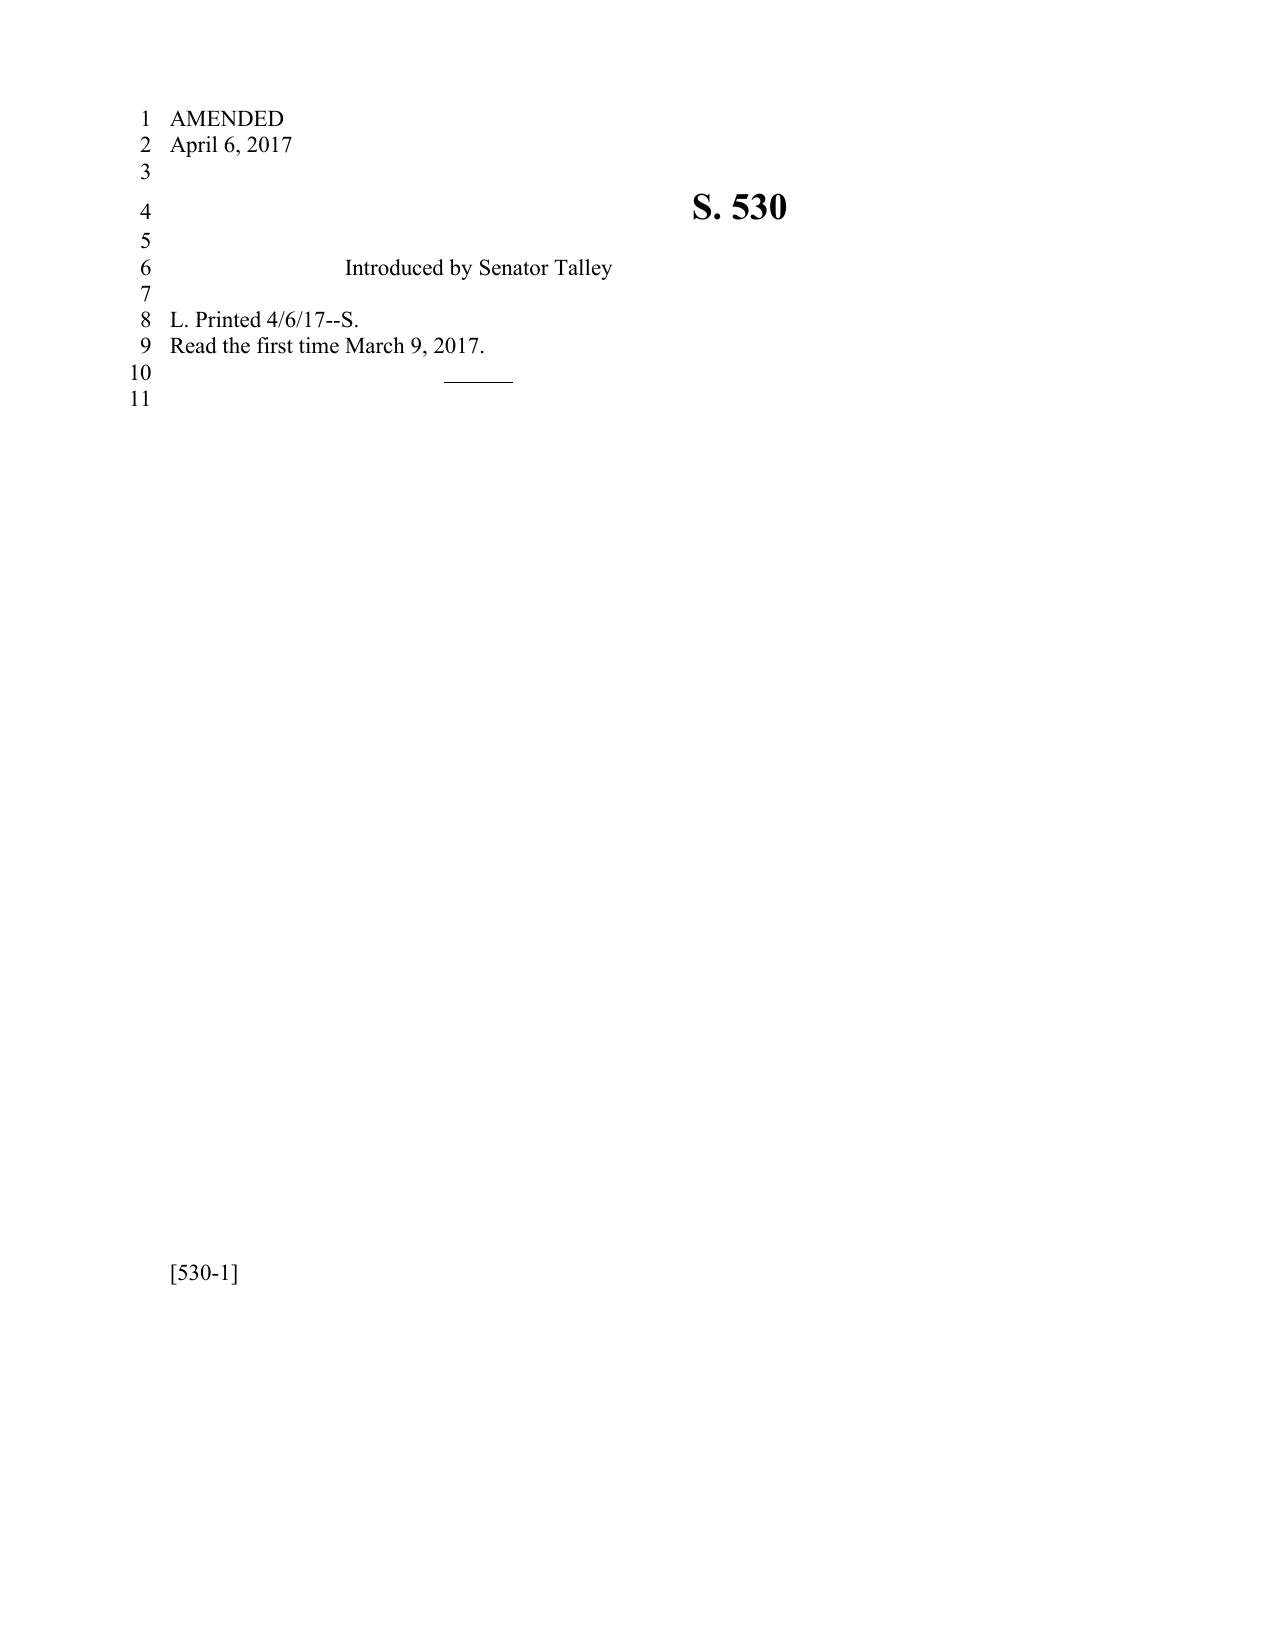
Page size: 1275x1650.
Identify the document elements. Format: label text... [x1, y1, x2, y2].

text April 6, 2017 [169, 131, 787, 158]
text Introduced by Senator Talley [169, 253, 787, 280]
text Read the first time March 9, 2017. [169, 333, 787, 359]
text L. Printed 4/6/17--S. [169, 306, 787, 333]
text S. 530 [169, 184, 787, 227]
text AMENDED [169, 105, 787, 131]
